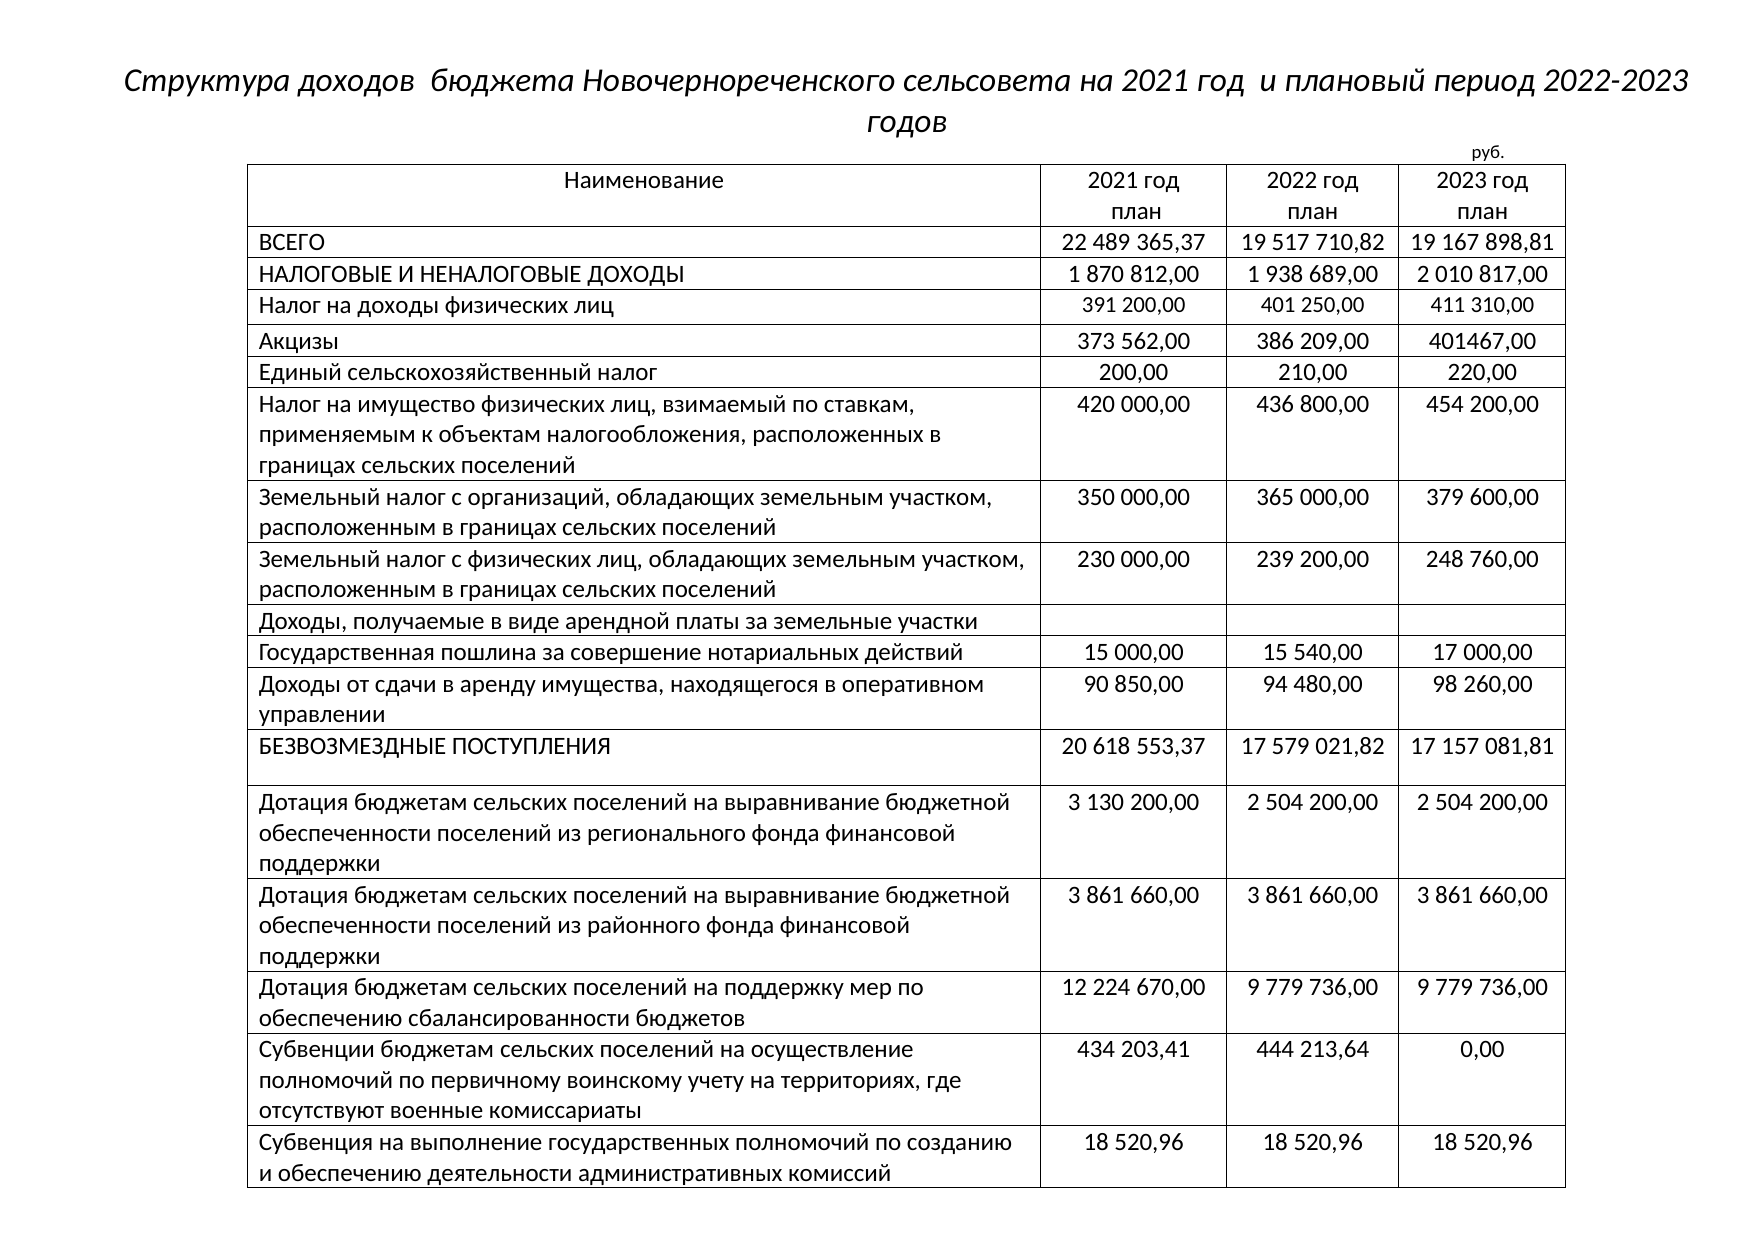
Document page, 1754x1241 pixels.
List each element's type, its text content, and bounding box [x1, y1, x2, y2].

table_cell 18 520,96 [1399, 1126, 1565, 1187]
table_cell Налог на имущество физических лиц, взимаемый по ставкам, применяемым к объектам налогообложения, расположенных в границах сельских поселений [248, 388, 1040, 480]
table_cell 18 520,96 [1041, 1126, 1226, 1187]
table_cell 3 861 660,00 [1041, 879, 1226, 971]
table_cell 454 200,00 [1399, 388, 1565, 480]
table_header 2023 год план [1399, 165, 1565, 226]
table_cell 200,00 [1041, 357, 1226, 387]
table_cell 436 800,00 [1227, 388, 1398, 480]
table_cell 19 517 710,82 [1227, 227, 1398, 257]
table_cell 15 000,00 [1041, 636, 1226, 667]
text руб. [118, 141, 1695, 163]
table_cell 391 200,00 [1041, 290, 1226, 324]
table_cell 401 250,00 [1227, 290, 1398, 324]
table_cell 1 938 689,00 [1227, 258, 1398, 289]
table_header Наименование [248, 165, 1040, 226]
table_cell БЕЗВОЗМЕЗДНЫЕ ПОСТУПЛЕНИЯ [248, 730, 1040, 785]
table_cell [1399, 605, 1565, 635]
table_cell Субвенция на выполнение государственных полномочий по созданию и обеспечению деятельности административных комиссий [248, 1126, 1040, 1187]
table_cell 220,00 [1399, 357, 1565, 387]
table_cell 434 203,41 [1041, 1034, 1226, 1125]
table_cell НАЛОГОВЫЕ И НЕНАЛОГОВЫЕ ДОХОДЫ [248, 258, 1040, 289]
table_cell 230 000,00 [1041, 543, 1226, 604]
table_cell 1 870 812,00 [1041, 258, 1226, 289]
table_cell 3 861 660,00 [1399, 879, 1565, 971]
table_cell Единый сельскохозяйственный налог [248, 357, 1040, 387]
table_cell 15 540,00 [1227, 636, 1398, 667]
table_cell ВСЕГО [248, 227, 1040, 257]
table_cell [1227, 605, 1398, 635]
table_cell 2 010 817,00 [1399, 258, 1565, 289]
table_cell 17 157 081,81 [1399, 730, 1565, 785]
table_cell 3 861 660,00 [1227, 879, 1398, 971]
table_cell Земельный налог с физических лиц, обладающих земельным участком, расположенным в границах сельских поселений [248, 543, 1040, 604]
table_cell 20 618 553,37 [1041, 730, 1226, 785]
table_cell 373 562,00 [1041, 325, 1226, 356]
table_cell 94 480,00 [1227, 668, 1398, 729]
table_cell 12 224 670,00 [1041, 972, 1226, 1033]
table_cell Земельный налог с организаций, обладающих земельным участком, расположенным в границах сельских поселений [248, 481, 1040, 542]
table_cell [1041, 605, 1226, 635]
table_cell Дотация бюджетам сельских поселений на поддержку мер по обеспечению сбалансированности бюджетов [248, 972, 1040, 1033]
table_cell 3 130 200,00 [1041, 786, 1226, 878]
table_cell 444 213,64 [1227, 1034, 1398, 1125]
table_cell 2 504 200,00 [1399, 786, 1565, 878]
table_cell 17 579 021,82 [1227, 730, 1398, 785]
table_cell 401467,00 [1399, 325, 1565, 356]
table_cell Дотация бюджетам сельских поселений на выравнивание бюджетной обеспеченности поселений из регионального фонда финансовой поддержки [248, 786, 1040, 878]
table_cell 98 260,00 [1399, 668, 1565, 729]
table_cell 9 779 736,00 [1227, 972, 1398, 1033]
table_cell 2 504 200,00 [1227, 786, 1398, 878]
table_cell 239 200,00 [1227, 543, 1398, 604]
table_cell Акцизы [248, 325, 1040, 356]
table_cell 18 520,96 [1227, 1126, 1398, 1187]
table_cell 350 000,00 [1041, 481, 1226, 542]
table_cell 22 489 365,37 [1041, 227, 1226, 257]
table_cell 0,00 [1399, 1034, 1565, 1125]
table_cell Налог на доходы физических лиц [248, 290, 1040, 324]
table_cell 365 000,00 [1227, 481, 1398, 542]
table_cell 210,00 [1227, 357, 1398, 387]
table_cell 19 167 898,81 [1399, 227, 1565, 257]
table_cell 386 209,00 [1227, 325, 1398, 356]
table_header 2022 год план [1227, 165, 1398, 226]
table_cell 420 000,00 [1041, 388, 1226, 480]
table_cell Государственная пошлина за совершение нотариальных действий [248, 636, 1040, 667]
table_cell Дотация бюджетам сельских поселений на выравнивание бюджетной обеспеченности поселений из районного фонда финансовой поддержки [248, 879, 1040, 971]
table_cell Доходы от сдачи в аренду имущества, находящегося в оперативном управлении [248, 668, 1040, 729]
table_cell 9 779 736,00 [1399, 972, 1565, 1033]
table_cell 17 000,00 [1399, 636, 1565, 667]
table_cell 411 310,00 [1399, 290, 1565, 324]
table_cell 90 850,00 [1041, 668, 1226, 729]
table_cell Субвенции бюджетам сельских поселений на осуществление полномочий по первичному воинскому учету на территориях, где отсутствуют военные комиссариаты [248, 1034, 1040, 1125]
table_cell 379 600,00 [1399, 481, 1565, 542]
table_cell 248 760,00 [1399, 543, 1565, 604]
table_cell Доходы, получаемые в виде арендной платы за земельные участки [248, 605, 1040, 635]
text Структура доходов бюджета Новочернореченского сельсовета на 2021 год и плановый период 2022-2023 годов [118, 59, 1695, 141]
table_header 2021 год план [1041, 165, 1226, 226]
